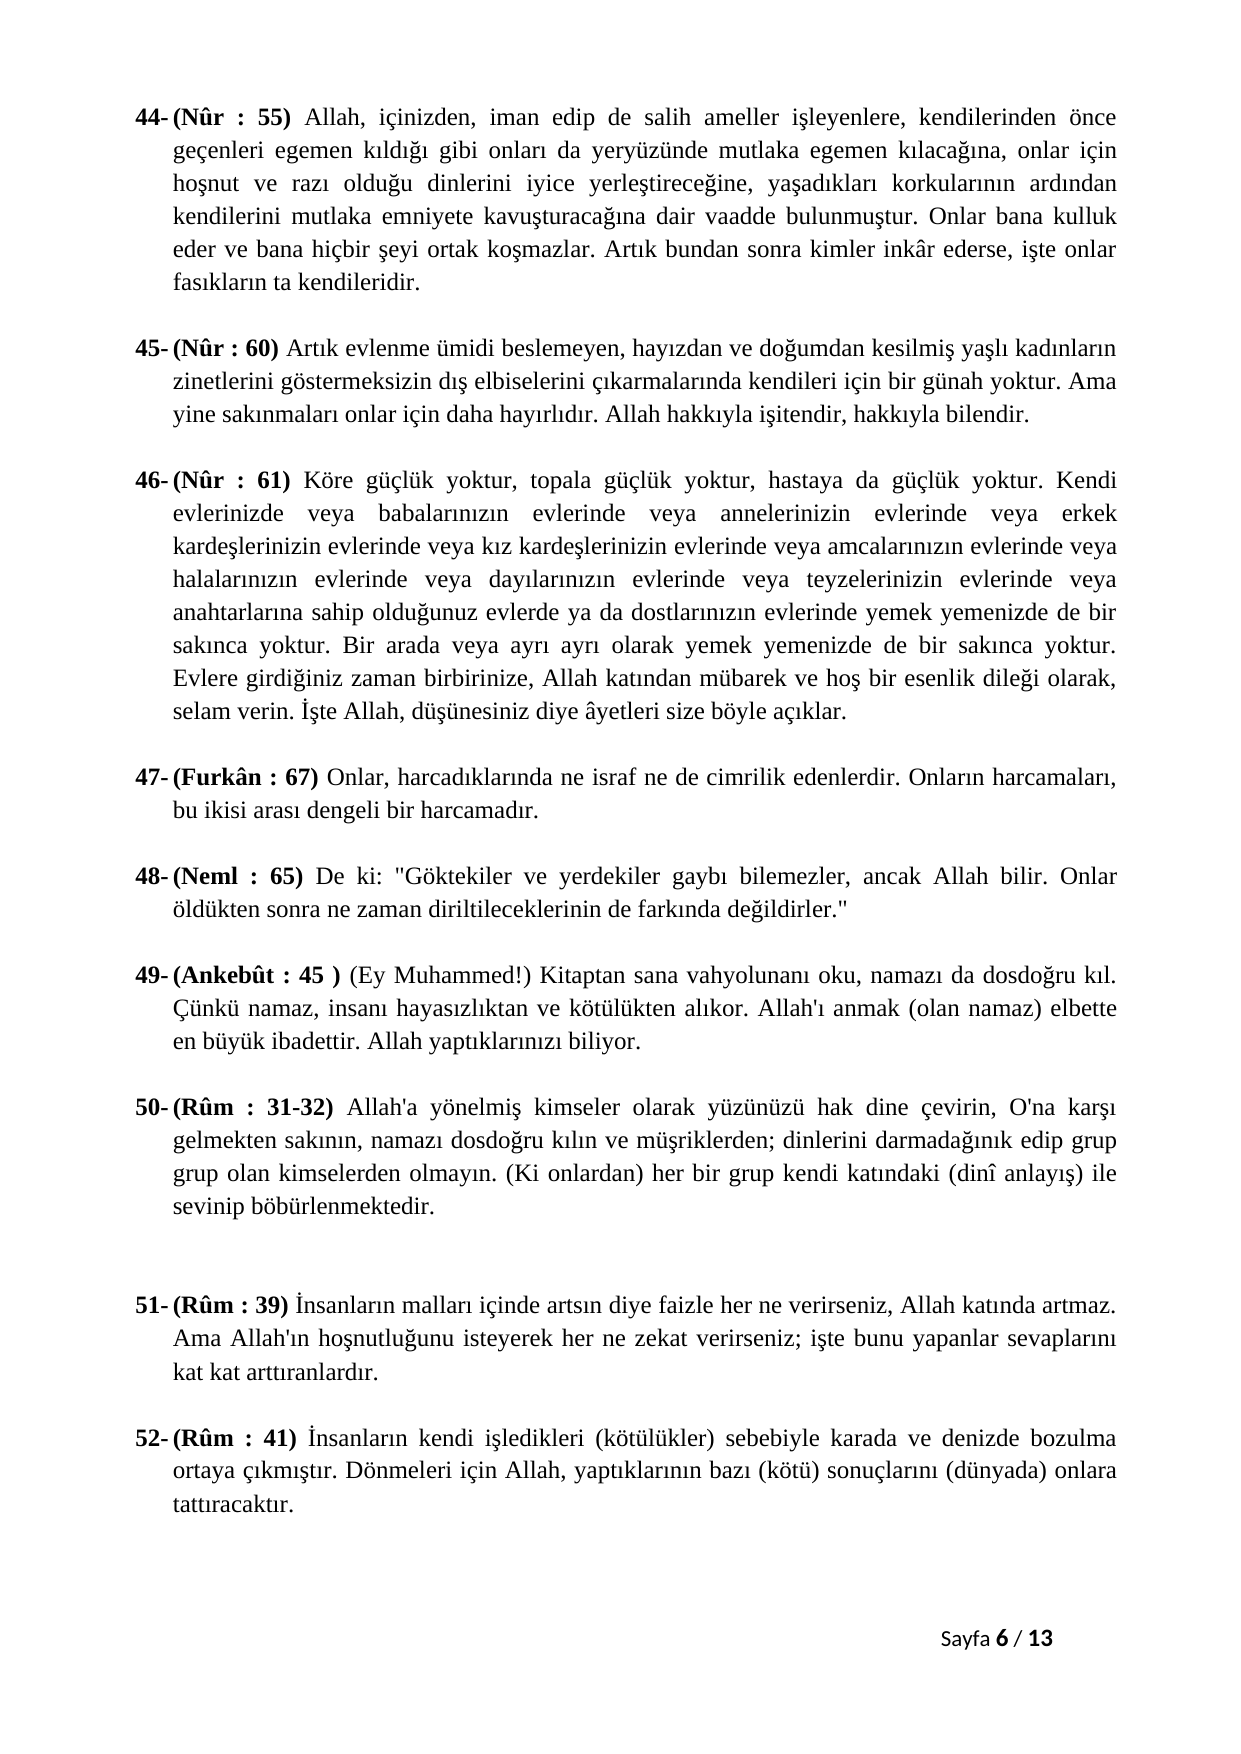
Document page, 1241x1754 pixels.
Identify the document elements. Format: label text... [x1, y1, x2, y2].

list (Nûr : 55) Allah, içinizden, iman edip de salih ameller işleyenlere, kendilerinden önce geçenleri egemen kıldığı gibi onları da yeryüzünde mutlaka egemen kılacağına, onlar için hoşnut ve razı olduğu dinlerini iyice yerleştireceğine, yaşadıkları korkularının ardından kendilerini mutlaka emniyete kavuşturacağına dair vaadde bulunmuştur. Onlar bana kulluk eder ve bana hiçbir şeyi ortak koşmazlar. Artık bundan sonra kimler inkâr ederse, işte onlar fasıkların ta kendileridir. [135, 102, 1118, 296]
list (Rûm : 39) İnsanların malları içinde artsın diye faizle her ne verirseniz, Allah katında artmaz. Ama Allah'ın hoşnutluğunu isteyerek her ne zekat verirseniz; işte bunu yapanlar sevaplarını kat kat arttıranlardır. [135, 1291, 1118, 1385]
list (Furkân : 67) Onlar, harcadıklarında ne israf ne de cimrilik edenlerdir. Onların harcamaları, bu ikisi arası dengeli bir harcamadır. [135, 762, 1118, 824]
list (Neml : 65) De ki: "Göktekiler ve yerdekiler gaybı bilemezler, ancak Allah bilir. Onlar öldükten sonra ne zaman diriltileceklerinin de farkında değildirler." [135, 861, 1118, 923]
list (Nûr : 60) Artık evlenme ümidi beslemeyen, hayızdan ve doğumdan kesilmiş yaşlı kadınların zinetlerini göstermeksizin dış elbiselerini çıkarmalarında kendileri için bir günah yoktur. Ama yine sakınmaları onlar için daha hayırlıdır. Allah hakkıyla işitendir, hakkıyla bilendir. [135, 333, 1118, 428]
list (Nûr : 61) Köre güçlük yoktur, topala güçlük yoktur, hastaya da güçlük yoktur. Kendi evlerinizde veya babalarınızın evlerinde veya annelerinizin evlerinde veya erkek kardeşlerinizin evlerinde veya kız kardeşlerinizin evlerinde veya amcalarınızın evlerinde veya halalarınızın evlerinde veya dayılarınızın evlerinde veya teyzelerinizin evlerinde veya anahtarlarına sahip olduğunuz evlerde ya da dostlarınızın evlerinde yemek yemenizde de bir sakınca yoktur. Bir arada veya ayrı ayrı olarak yemek yemenizde de bir sakınca yoktur. Evlere girdiğiniz zaman birbirinize, Allah katından mübarek ve hoş bir esenlik dileği olarak, selam verin. İşte Allah, düşünesiniz diye âyetleri size böyle açıklar. [135, 465, 1118, 725]
list (Ankebût : 45 ) (Ey Muhammed!) Kitaptan sana vahyolunanı oku, namazı da dosdoğru kıl. Çünkü namaz, insanı hayasızlıktan ve kötülükten alıkor. Allah'ı anmak (olan namaz) elbette en büyük ibadettir. Allah yaptıklarınızı biliyor. [135, 960, 1118, 1055]
list (Rûm : 31-32) Allah'a yönelmiş kimseler olarak yüzünüzü hak dine çevirin, O'na karşı gelmekten sakının, namazı dosdoğru kılın ve müşriklerden; dinlerini darmadağınık edip grup grup olan kimselerden olmayın. (Ki onlardan) her bir grup kendi katındaki (dinî anlayış) ile sevinip böbürlenmektedir. [135, 1092, 1118, 1220]
list (Rûm : 41) İnsanların kendi işledikleri (kötülükler) sebebiyle karada ve denizde bozulma ortaya çıkmıştır. Dönmeleri için Allah, yaptıklarının bazı (kötü) sonuçlarını (dünyada) onlara tattıracaktır. [135, 1423, 1118, 1517]
